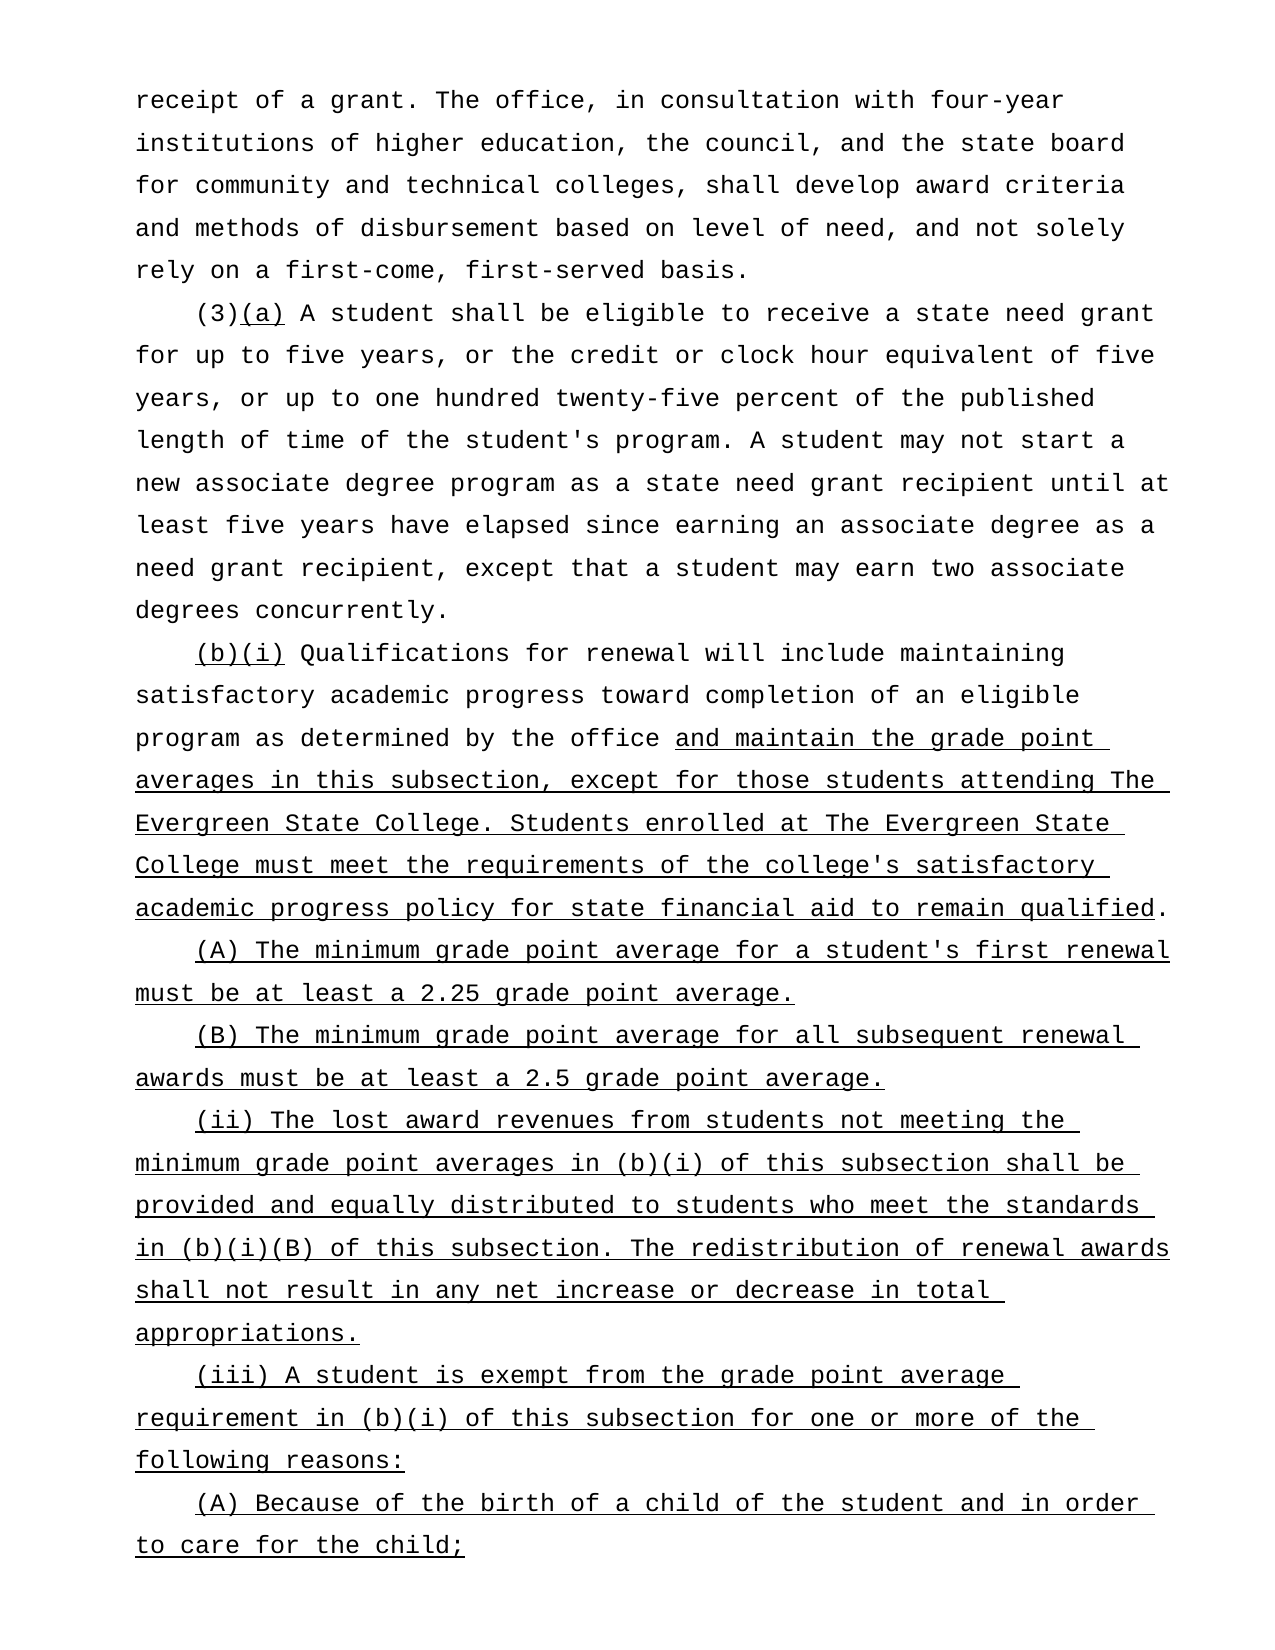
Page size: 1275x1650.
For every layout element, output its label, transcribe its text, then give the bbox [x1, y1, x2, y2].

text (iii) A student is exempt from the grade point average requirement in (b)(i) of this subsection for one or more of the following reasons: [135, 1350, 1170, 1477]
text (ii) The lost award revenues from students not meeting the minimum grade point averages in (b)(i) of this subsection shall be provided and equally distributed to students who meet the standards in (b)(i)(B) of this subsection. The redistribution of renewal awards shall not result in any net increase or decrease in total appropriations. [135, 1095, 1170, 1259]
text (ii) The lost award revenues from students not meeting the minimum grade point averages in (b)(i) of this subsection shall be provided and equally distributed to students who meet the standards in (b)(i)(B) of this subsection. The redistribution of renewal awards shall not result in any net increase or decrease in total appropriations. [135, 1260, 1170, 1350]
text (A) Because of the birth of a child of the student and in order to care for the child; [135, 1477, 1170, 1562]
text (b)(i) Qualifications for renewal will include maintaining satisfactory academic progress toward completion of an eligible program as determined by the office and maintain the grade point averages in this subsection, except for those students attending The Evergreen State College. Students enrolled at The Evergreen State College must meet the requirements of the college's satisfactory academic progress policy for state financial aid to remain qualified. [135, 627, 1170, 791]
text (3)(a) A student shall be eligible to receive a state need grant for up to five years, or the credit or clock hour equivalent of five years, or up to one hundred twenty-five percent of the published length of time of the student's program. A student may not start a new associate degree program as a state need grant recipient until at least five years have elapsed since earning an associate degree as a need grant recipient, except that a student may earn two associate degrees concurrently. [135, 287, 1170, 627]
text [135, 75, 1170, 287]
text (b)(i) Qualifications for renewal will include maintaining satisfactory academic progress toward completion of an eligible program as determined by the office and maintain the grade point averages in this subsection, except for those students attending The Evergreen State College. Students enrolled at The Evergreen State College must meet the requirements of the college's satisfactory academic progress policy for state financial aid to remain qualified. [135, 793, 1170, 925]
text (B) The minimum grade point average for all subsequent renewal awards must be at least a 2.5 grade point average. [135, 1010, 1170, 1095]
text (A) The minimum grade point average for a student's first renewal must be at least a 2.25 grade point average. [135, 925, 1170, 1010]
